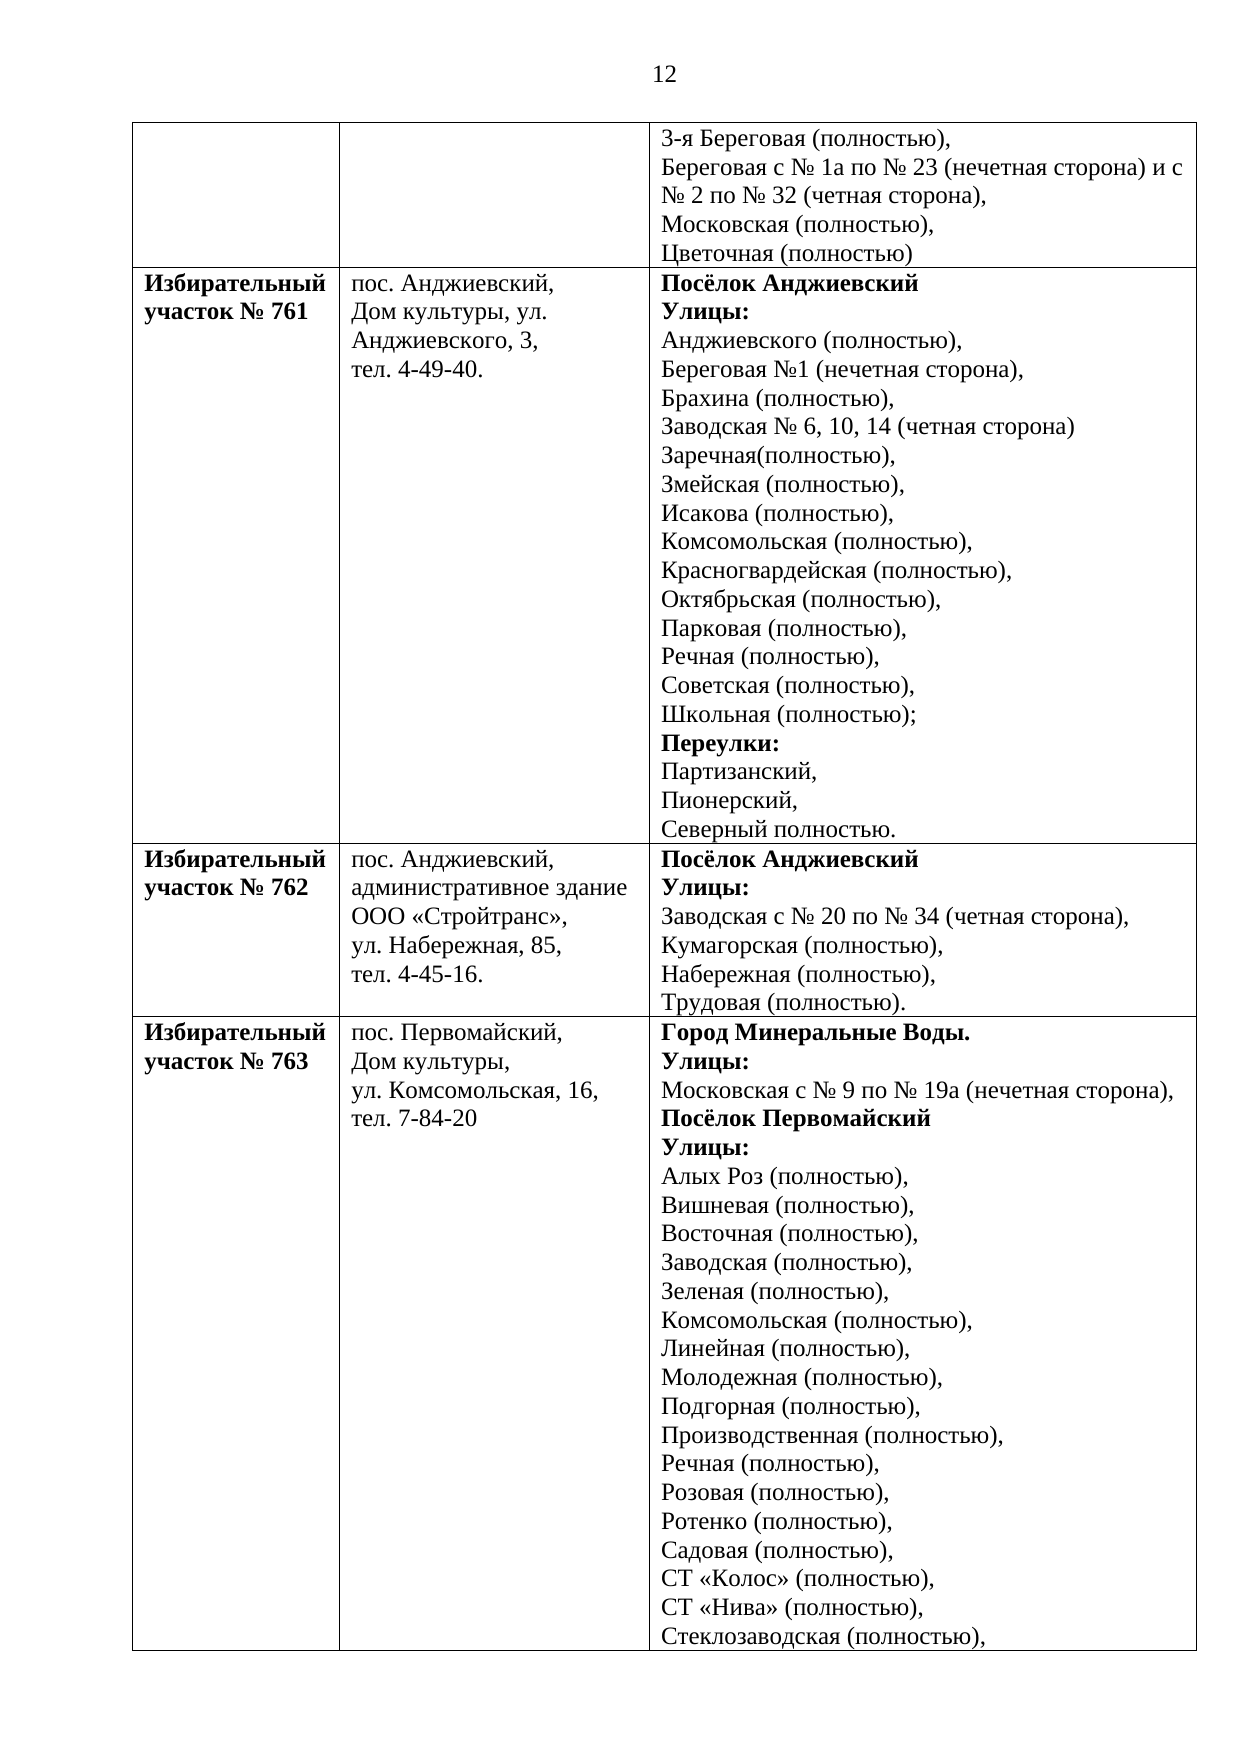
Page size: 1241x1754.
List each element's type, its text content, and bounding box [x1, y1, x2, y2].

table_cell Избирательный участок № 761 [133, 268, 339, 843]
table_cell Избирательный участок № 762 [133, 844, 339, 1016]
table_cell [133, 1017, 339, 1650]
table_cell Посёлок Анджиевский Улицы: Заводская с № 20 по № 34 (четная сторона), Кумагорская (полностью), Набережная (полностью), Трудовая (полностью). [650, 844, 1196, 1016]
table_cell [340, 1017, 649, 1650]
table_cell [650, 123, 1196, 267]
table_cell пос. Анджиевский, административное здание ООО «Стройтранс», ул. Набережная, 85, тел. 4-45-16. [340, 844, 649, 1016]
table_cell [340, 123, 649, 267]
table_cell Посёлок Анджиевский Улицы: Анджиевского (полностью), Береговая №1 (нечетная сторона), Брахина (полностью), Заводская № 6, 10, 14 (четная сторона) Заречная(полностью), Змейская (полностью), Исакова (полностью), Комсомольская (полностью), Красногвардейская (полностью), Октябрьская (полностью), Парковая (полностью), Речная (полностью), Советская (полностью), Школьная (полностью); Переулки: Партизанский, Пионерский, Северный полностью. [650, 268, 1196, 843]
table_cell пос. Анджиевский, Дом культуры, ул. Анджиевского, 3, тел. 4-49-40. [340, 268, 649, 843]
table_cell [650, 1017, 1196, 1650]
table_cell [133, 123, 339, 267]
